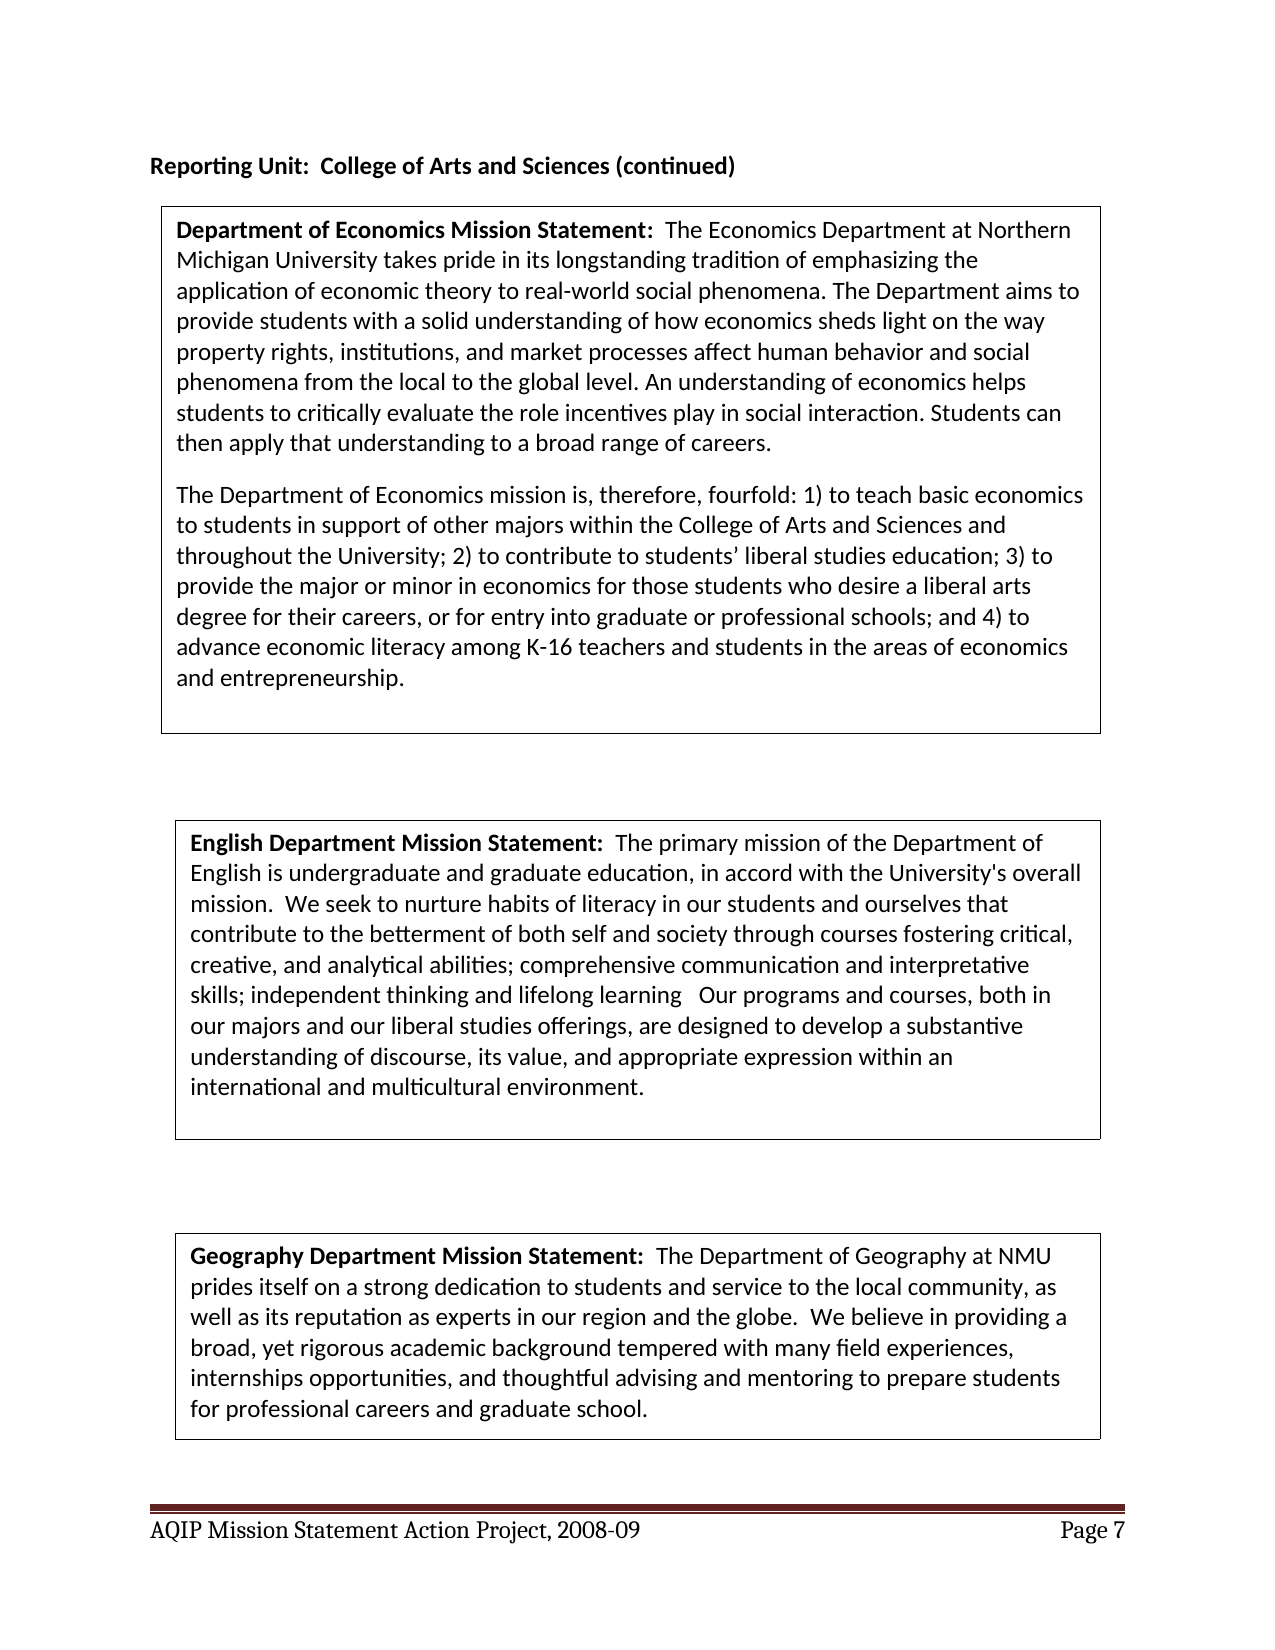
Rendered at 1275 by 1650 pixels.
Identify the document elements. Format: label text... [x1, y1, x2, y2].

text Reporting Unit: College of Arts and Sciences (continued) [150, 150, 1125, 181]
